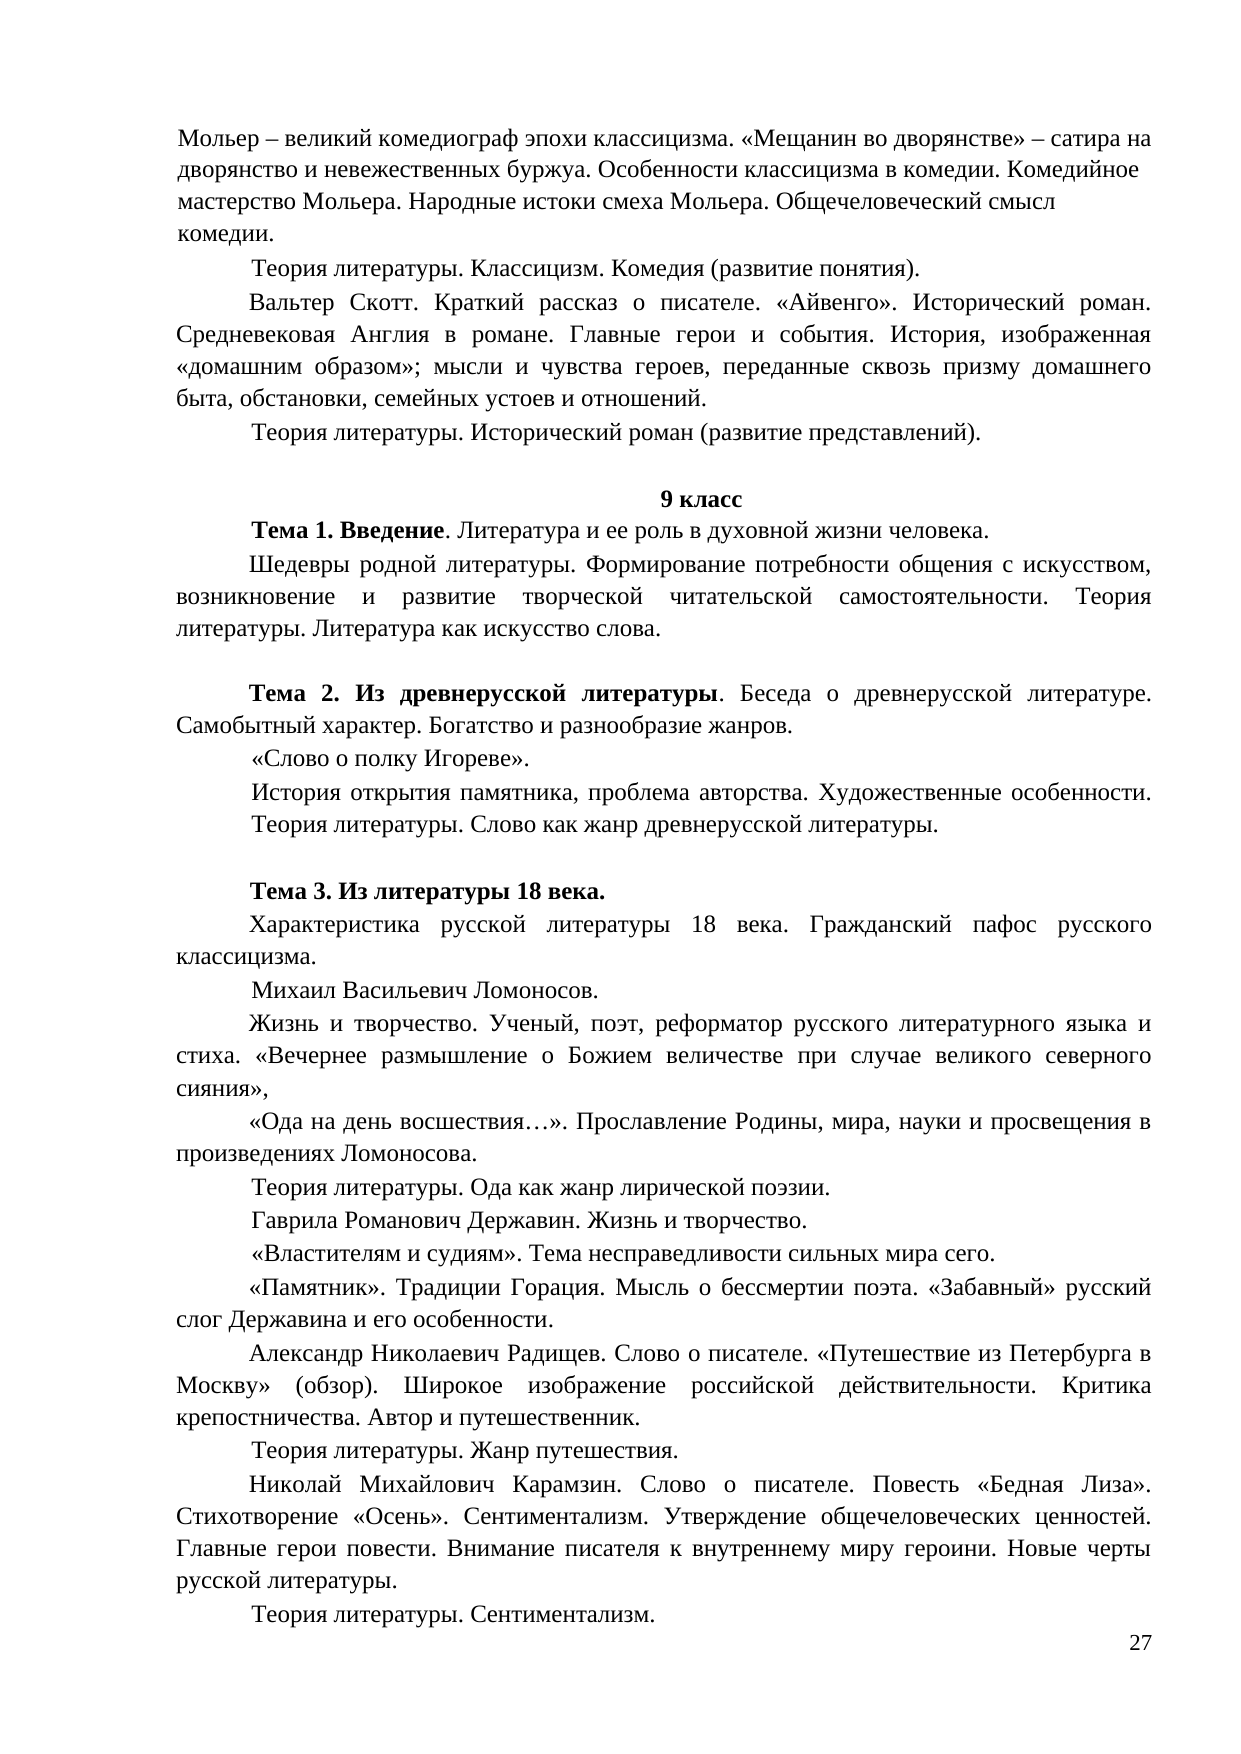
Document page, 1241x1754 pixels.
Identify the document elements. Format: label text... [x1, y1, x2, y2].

subtitle 9 класс [287, 484, 1115, 512]
text Александр Николаевич Радищев. Слово о писателе. «Путешествие из Петербурга в Москву» (обзор). Широкое изображение российской действительности. Критика крепостничества. Автор и путешественник. [176, 1338, 1152, 1431]
text Тема 1. Введение. Литература и ее роль в духовной жизни человека. [251, 515, 1152, 544]
text Теория литературы. Ода как жанр лирической поэзии. [251, 1172, 1152, 1200]
text Михаил Васильевич Ломоносов. [251, 975, 1152, 1003]
text Характеристика русской литературы 18 века. Гражданский пафос русского классицизма. [176, 909, 1152, 970]
text Шедевры родной литературы. Формирование потребности общения с искусством, возникновение и развитие творческой читательской самостоятельности. Теория литературы. Литература как искусство слова. [176, 549, 1152, 642]
text Тема 2. Из древнерусской литературы. Беседа о древнерусской литературе. Самобытный характер. Богатство и разнообразие жанров. [176, 678, 1152, 738]
text «Властителям и судиям». Тема несправедливости сильных мира сего. [251, 1238, 1152, 1267]
text Вальтер Скотт. Краткий рассказ о писателе. «Айвенго». Исторический роман. Средневековая Англия в романе. Главные герои и события. История, изображенная «домашним образом»; мысли и чувства героев, переданные сквозь призму домашнего быта, обстановки, семейных устоев и отношений. [176, 287, 1152, 412]
text Гаврила Романович Державин. Жизнь и творчество. [251, 1205, 1152, 1234]
text «Слово о полку Игореве». [251, 743, 1152, 772]
text История открытия памятника, проблема авторства. Художественные особенности. Теория литературы. Слово как жанр древнерусской литературы. [251, 777, 1152, 838]
text Жизнь и творчество. Ученый, поэт, реформатор русского литературного языка и стиха. «Вечернее размышление о Божием величестве при случае великого северного сияния», [176, 1008, 1152, 1101]
text Теория литературы. Классицизм. Комедия (развитие понятия). [251, 253, 1152, 282]
text «Памятник». Традиции Горация. Мысль о бессмертии поэта. «Забавный» русский слог Державина и его особенности. [176, 1272, 1152, 1333]
text Теория литературы. Исторический роман (развитие представлений). [251, 417, 1152, 446]
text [177, 123, 1152, 247]
text Николай Михайлович Карамзин. Слово о писателе. Повесть «Бедная Лиза». Стихотворение «Осень». Сентиментализм. Утверждение общечеловеческих ценностей. Главные герои повести. Внимание писателя к внутреннему миру героини. Новые черты русской литературы. [176, 1469, 1152, 1594]
text Тема 3. Из литературы 18 века. [249, 876, 1152, 905]
text Теория литературы. Сентиментализм. [251, 1599, 1152, 1628]
text «Ода на день восшествия…». Прославление Родины, мира, науки и просвещения в произведениях Ломоносова. [176, 1106, 1152, 1167]
text Теория литературы. Жанр путешествия. [251, 1435, 1152, 1464]
